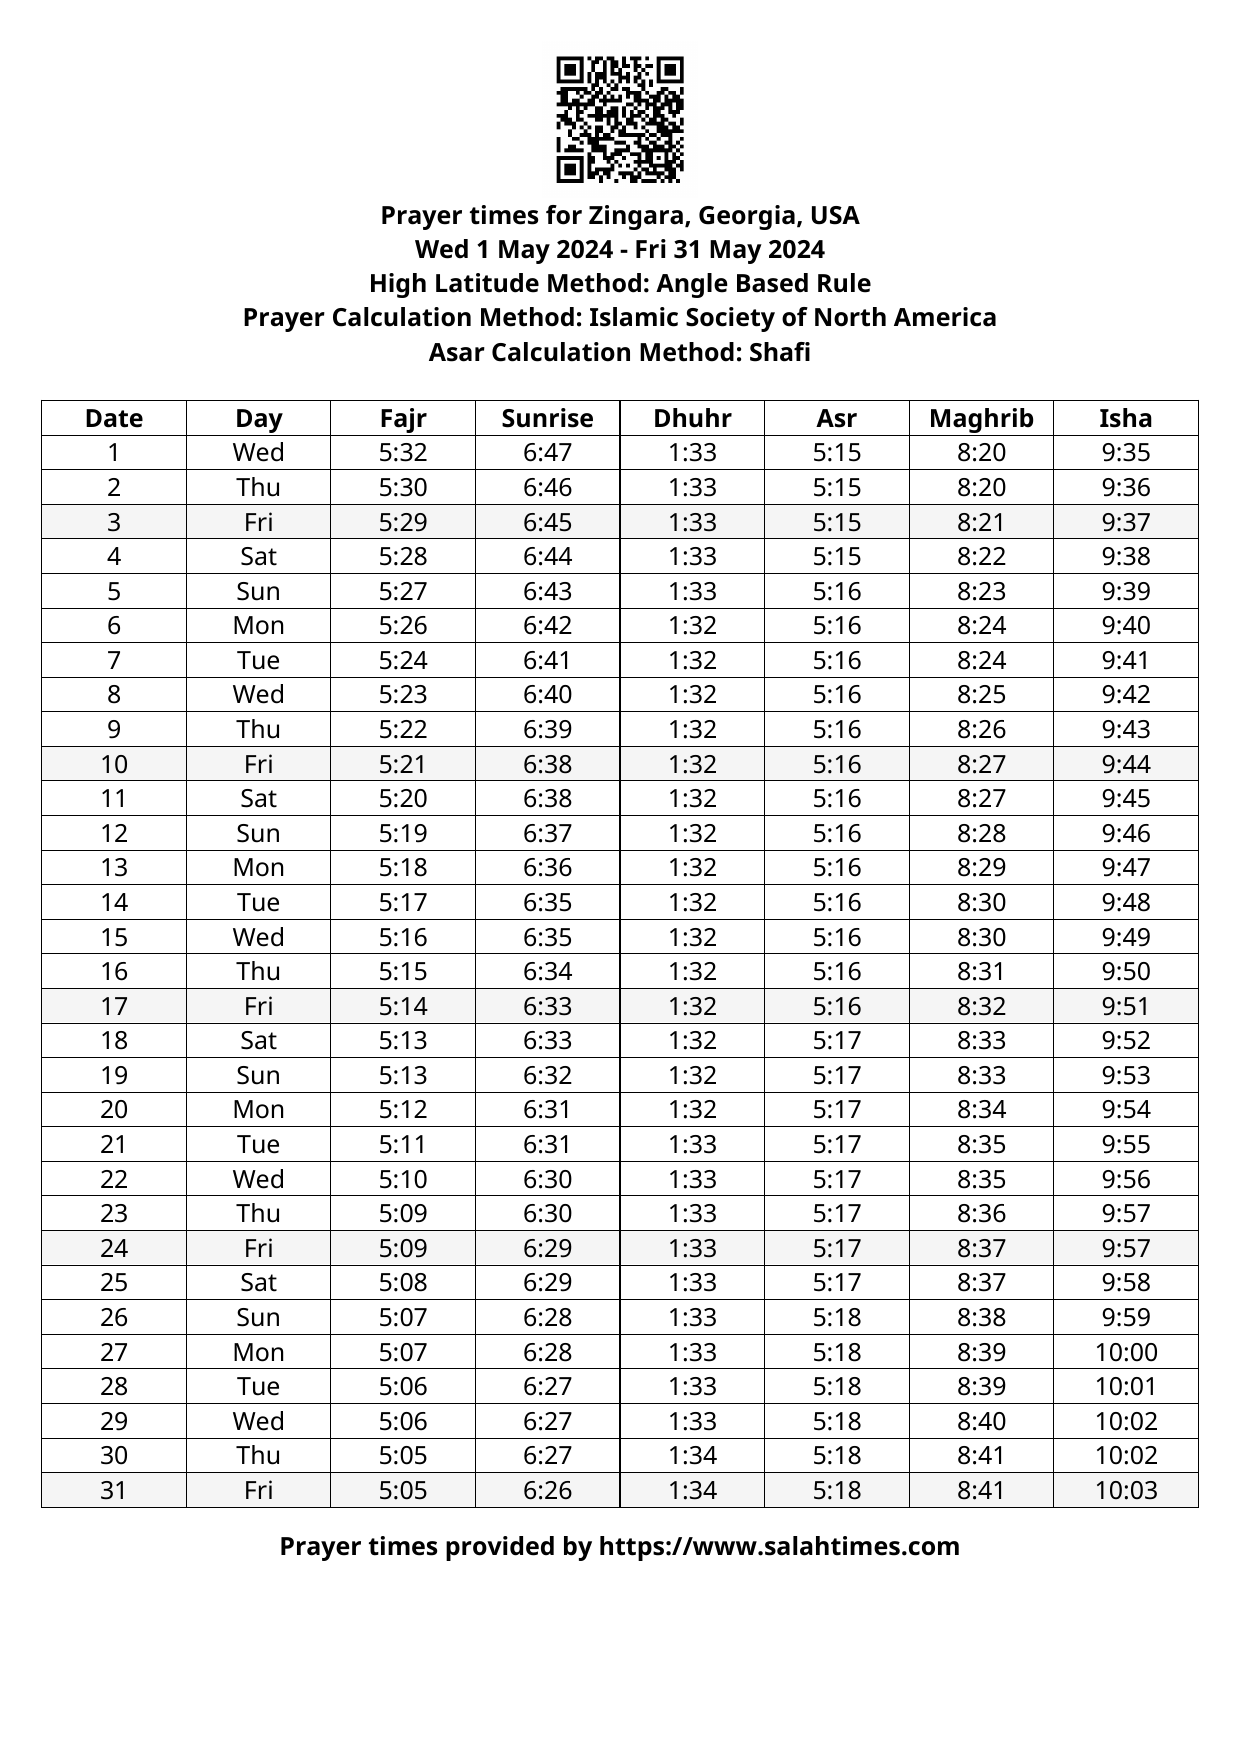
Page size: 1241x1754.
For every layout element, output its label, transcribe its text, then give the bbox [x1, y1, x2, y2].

table_cell 9:55 [1054, 1127, 1198, 1161]
table_cell 15 [42, 920, 186, 953]
table_cell 1:33 [621, 1231, 764, 1264]
table_cell 9:38 [1054, 539, 1198, 573]
table_cell 19 [42, 1058, 186, 1092]
table_cell 27 [42, 1335, 186, 1368]
table_cell 8:35 [910, 1162, 1053, 1195]
table_cell 22 [42, 1162, 186, 1195]
table_cell 1:32 [621, 678, 764, 711]
table_cell 9:44 [1054, 747, 1198, 780]
table_cell 8:28 [910, 816, 1053, 849]
table_cell Tue [187, 643, 330, 677]
table_cell 1:32 [621, 609, 764, 642]
table_header Maghrib [910, 401, 1053, 434]
table_cell 10:03 [1054, 1473, 1198, 1507]
table_cell 5:28 [331, 539, 475, 573]
table_cell 1:33 [621, 1127, 764, 1161]
table_cell Mon [187, 609, 330, 642]
table_cell 1:33 [621, 1300, 764, 1334]
table_cell 1:33 [621, 574, 764, 607]
table_cell 6:26 [476, 1473, 619, 1507]
table_cell 5:30 [331, 470, 475, 504]
table_cell 6:47 [476, 436, 619, 469]
table_cell 8:41 [910, 1439, 1053, 1472]
table_cell 5:19 [331, 816, 475, 849]
table_cell 8:24 [910, 609, 1053, 642]
table_cell 24 [42, 1231, 186, 1264]
table_cell 1 [42, 436, 186, 469]
table_cell 20 [42, 1093, 186, 1126]
table_cell 6:44 [476, 539, 619, 573]
table_cell 6:35 [476, 920, 619, 953]
table_cell Mon [187, 1335, 330, 1368]
table_cell 3 [42, 505, 186, 538]
table_cell 5:18 [765, 1335, 909, 1368]
table_cell 9:48 [1054, 885, 1198, 919]
table_cell Thu [187, 954, 330, 988]
text Prayer Calculation Method: Islamic Society of North America [42, 300, 1198, 334]
table_cell 1:33 [621, 539, 764, 573]
table_cell 5:16 [765, 954, 909, 988]
table_cell 1:33 [621, 505, 764, 538]
table_cell 6:33 [476, 989, 619, 1022]
table_cell 1:33 [621, 1335, 764, 1368]
table_cell 5:16 [765, 574, 909, 607]
table_cell 8 [42, 678, 186, 711]
table_cell 8:37 [910, 1266, 1053, 1299]
table_cell 6 [42, 609, 186, 642]
table_cell 6:41 [476, 643, 619, 677]
table_cell 5:08 [331, 1266, 475, 1299]
table_cell 6:42 [476, 609, 619, 642]
table_cell 5:16 [765, 920, 909, 953]
table_cell 6:36 [476, 851, 619, 884]
table_cell 9:45 [1054, 781, 1198, 815]
table_cell 5:07 [331, 1335, 475, 1368]
table_cell 1:32 [621, 1024, 764, 1057]
table_cell 26 [42, 1300, 186, 1334]
table_cell Fri [187, 1473, 330, 1507]
table_cell 5:09 [331, 1196, 475, 1230]
table_cell 5:21 [331, 747, 475, 780]
table_cell 8:30 [910, 920, 1053, 953]
table_cell Wed [187, 1162, 330, 1195]
table_cell 5:15 [765, 505, 909, 538]
table_cell 21 [42, 1127, 186, 1161]
table_cell 6:45 [476, 505, 619, 538]
table_cell 5:15 [765, 470, 909, 504]
table_cell Mon [187, 851, 330, 884]
table_cell 8:20 [910, 470, 1053, 504]
table_cell 5:17 [765, 1058, 909, 1092]
table_cell 5:15 [331, 954, 475, 988]
table_cell 5:16 [765, 851, 909, 884]
table_cell 5:18 [765, 1404, 909, 1437]
table_cell 6:34 [476, 954, 619, 988]
table_cell 1:32 [621, 747, 764, 780]
table_cell 8:20 [910, 436, 1053, 469]
table_cell 9:39 [1054, 574, 1198, 607]
table_cell 5:16 [765, 885, 909, 919]
table_cell 6:30 [476, 1162, 619, 1195]
table_cell 5:16 [765, 678, 909, 711]
table_cell 5:27 [331, 574, 475, 607]
table_cell 8:33 [910, 1058, 1053, 1092]
table_cell 9:42 [1054, 678, 1198, 711]
table_header Isha [1054, 401, 1198, 434]
table_cell 10 [42, 747, 186, 780]
table_cell 5:11 [331, 1127, 475, 1161]
table_cell 6:27 [476, 1369, 619, 1403]
table_cell 9:50 [1054, 954, 1198, 988]
table_cell 9:57 [1054, 1196, 1198, 1230]
table_cell 5:15 [765, 436, 909, 469]
table_cell 16 [42, 954, 186, 988]
table_cell 10:01 [1054, 1369, 1198, 1403]
table_cell 1:33 [621, 1196, 764, 1230]
table_header Date [42, 401, 186, 434]
table_cell 1:32 [621, 920, 764, 953]
table_cell 10:02 [1054, 1404, 1198, 1437]
table_cell 31 [42, 1473, 186, 1507]
table_cell 5:16 [765, 712, 909, 746]
table_cell 8:31 [910, 954, 1053, 988]
table_cell 6:31 [476, 1093, 619, 1126]
table_cell 6:28 [476, 1335, 619, 1368]
table_cell 6:35 [476, 885, 619, 919]
table_cell 5:16 [765, 781, 909, 815]
table_cell 8:39 [910, 1369, 1053, 1403]
table_cell 9:58 [1054, 1266, 1198, 1299]
table_cell 8:27 [910, 781, 1053, 815]
table_header Sunrise [476, 401, 619, 434]
table_cell 6:29 [476, 1266, 619, 1299]
table_cell 5:14 [331, 989, 475, 1022]
table_cell 1:33 [621, 470, 764, 504]
table_cell 9:51 [1054, 989, 1198, 1022]
table_cell 5:16 [331, 920, 475, 953]
table_cell 8:35 [910, 1127, 1053, 1161]
table_header Day [187, 401, 330, 434]
table_cell 5:16 [765, 989, 909, 1022]
table_cell 8:21 [910, 505, 1053, 538]
table_cell 8:39 [910, 1335, 1053, 1368]
table_cell 5:09 [331, 1231, 475, 1264]
text Wed 1 May 2024 - Fri 31 May 2024 [42, 232, 1198, 266]
table_cell Sun [187, 816, 330, 849]
table_cell 8:37 [910, 1231, 1053, 1264]
table_cell 11 [42, 781, 186, 815]
table_cell 8:33 [910, 1024, 1053, 1057]
table_cell 5:16 [765, 747, 909, 780]
table_header Fajr [331, 401, 475, 434]
table_cell Sat [187, 1024, 330, 1057]
table_cell Thu [187, 1439, 330, 1472]
table_cell Wed [187, 678, 330, 711]
table_cell 9 [42, 712, 186, 746]
table_cell 17 [42, 989, 186, 1022]
table_cell 8:41 [910, 1473, 1053, 1507]
table_cell 1:32 [621, 989, 764, 1022]
table_cell 6:37 [476, 816, 619, 849]
table_cell 8:32 [910, 989, 1053, 1022]
table_cell 12 [42, 816, 186, 849]
table_cell Sun [187, 574, 330, 607]
table_cell 23 [42, 1196, 186, 1230]
table_cell 5:06 [331, 1404, 475, 1437]
table_cell 5:17 [765, 1093, 909, 1126]
table_cell 8:23 [910, 574, 1053, 607]
table_cell 1:33 [621, 1404, 764, 1437]
table_cell 6:33 [476, 1024, 619, 1057]
table_cell 5:26 [331, 609, 475, 642]
table_cell Mon [187, 1093, 330, 1126]
table_cell 5:17 [765, 1266, 909, 1299]
table_cell Sat [187, 539, 330, 573]
table_cell Wed [187, 920, 330, 953]
table_cell 9:46 [1054, 816, 1198, 849]
table_cell Tue [187, 885, 330, 919]
table_cell 5:18 [765, 1439, 909, 1472]
table_cell 1:32 [621, 954, 764, 988]
table_cell 1:33 [621, 436, 764, 469]
table_cell Wed [187, 1404, 330, 1437]
table_cell 9:47 [1054, 851, 1198, 884]
table_cell 1:32 [621, 816, 764, 849]
table_cell 1:32 [621, 712, 764, 746]
table_cell 1:32 [621, 643, 764, 677]
table_cell Sat [187, 1266, 330, 1299]
table_cell Tue [187, 1127, 330, 1161]
table_cell 5:24 [331, 643, 475, 677]
text Prayer times for Zingara, Georgia, USA [42, 198, 1198, 232]
table_cell 18 [42, 1024, 186, 1057]
text High Latitude Method: Angle Based Rule [42, 266, 1198, 300]
table_cell 14 [42, 885, 186, 919]
table_cell 30 [42, 1439, 186, 1472]
table_cell 6:39 [476, 712, 619, 746]
table_cell 9:57 [1054, 1231, 1198, 1264]
table_cell 5:20 [331, 781, 475, 815]
table_cell 5:16 [765, 816, 909, 849]
table_cell 9:49 [1054, 920, 1198, 953]
table_cell 6:27 [476, 1439, 619, 1472]
table_cell 5:12 [331, 1093, 475, 1126]
table_cell 9:35 [1054, 436, 1198, 469]
table_cell Thu [187, 470, 330, 504]
table_cell 5:18 [331, 851, 475, 884]
table_cell Tue [187, 1369, 330, 1403]
table_cell 6:31 [476, 1127, 619, 1161]
table_cell 1:33 [621, 1266, 764, 1299]
table_cell 8:27 [910, 747, 1053, 780]
table_cell 5:17 [765, 1231, 909, 1264]
table_cell 9:59 [1054, 1300, 1198, 1334]
table_cell 5:16 [765, 643, 909, 677]
table_cell 6:43 [476, 574, 619, 607]
table_cell 5:13 [331, 1024, 475, 1057]
table_cell 5:32 [331, 436, 475, 469]
table_cell 8:25 [910, 678, 1053, 711]
table_cell 8:24 [910, 643, 1053, 677]
table_cell 6:30 [476, 1196, 619, 1230]
table_cell 8:40 [910, 1404, 1053, 1437]
table_cell Thu [187, 1196, 330, 1230]
table_cell 28 [42, 1369, 186, 1403]
table_cell 5:17 [331, 885, 475, 919]
table_cell 13 [42, 851, 186, 884]
table_cell 8:36 [910, 1196, 1053, 1230]
table_cell 9:56 [1054, 1162, 1198, 1195]
table_cell Sun [187, 1058, 330, 1092]
table_cell 8:34 [910, 1093, 1053, 1126]
table_cell 8:38 [910, 1300, 1053, 1334]
table_cell 4 [42, 539, 186, 573]
table_cell 5:05 [331, 1473, 475, 1507]
table_cell 6:40 [476, 678, 619, 711]
table_cell 2 [42, 470, 186, 504]
table_cell 6:46 [476, 470, 619, 504]
table_cell 7 [42, 643, 186, 677]
table_cell 6:27 [476, 1404, 619, 1437]
table_cell 9:37 [1054, 505, 1198, 538]
table_cell 1:32 [621, 781, 764, 815]
table_cell Wed [187, 436, 330, 469]
table_cell 5:05 [331, 1439, 475, 1472]
table_cell 10:02 [1054, 1439, 1198, 1472]
table_cell 5:29 [331, 505, 475, 538]
table_header Dhuhr [621, 401, 764, 434]
table_cell 1:34 [621, 1439, 764, 1472]
table_cell 9:52 [1054, 1024, 1198, 1057]
table_cell 9:41 [1054, 643, 1198, 677]
table_cell 5:23 [331, 678, 475, 711]
table_cell 8:29 [910, 851, 1053, 884]
text Prayer times provided by https://www.salahtimes.com [42, 1528, 1198, 1563]
table_cell 1:32 [621, 1058, 764, 1092]
table_cell 1:32 [621, 851, 764, 884]
table_cell 1:33 [621, 1369, 764, 1403]
table_cell 1:32 [621, 1093, 764, 1126]
table_cell 29 [42, 1404, 186, 1437]
table_cell 9:36 [1054, 470, 1198, 504]
table_cell Fri [187, 1231, 330, 1264]
table_header Asr [765, 401, 909, 434]
table_cell Sun [187, 1300, 330, 1334]
table_cell 8:30 [910, 885, 1053, 919]
table_cell Fri [187, 747, 330, 780]
table_cell 5:06 [331, 1369, 475, 1403]
table_cell 6:28 [476, 1300, 619, 1334]
table_cell Thu [187, 712, 330, 746]
table_cell 5:22 [331, 712, 475, 746]
table_cell 5:17 [765, 1024, 909, 1057]
table_cell 5:18 [765, 1300, 909, 1334]
table_cell 1:34 [621, 1473, 764, 1507]
table_cell Fri [187, 989, 330, 1022]
table_cell 6:38 [476, 747, 619, 780]
table_cell 5:10 [331, 1162, 475, 1195]
table_cell 5:16 [765, 609, 909, 642]
table_cell 1:32 [621, 885, 764, 919]
table_cell 5:13 [331, 1058, 475, 1092]
table_cell 5 [42, 574, 186, 607]
table_cell Fri [187, 505, 330, 538]
table_cell 5:17 [765, 1162, 909, 1195]
table_cell 6:32 [476, 1058, 619, 1092]
table_cell 6:38 [476, 781, 619, 815]
table_cell 5:18 [765, 1369, 909, 1403]
picture [542, 41, 699, 198]
table_cell Sat [187, 781, 330, 815]
table_cell 8:22 [910, 539, 1053, 573]
table_cell 10:00 [1054, 1335, 1198, 1368]
table_cell 9:43 [1054, 712, 1198, 746]
table_cell 5:15 [765, 539, 909, 573]
table_cell 9:53 [1054, 1058, 1198, 1092]
table_cell 5:17 [765, 1127, 909, 1161]
table_cell 1:33 [621, 1162, 764, 1195]
text Asar Calculation Method: Shafi [42, 334, 1198, 368]
table_cell 9:54 [1054, 1093, 1198, 1126]
table_cell 5:07 [331, 1300, 475, 1334]
table_cell 5:17 [765, 1196, 909, 1230]
table_cell 25 [42, 1266, 186, 1299]
table_cell 5:18 [765, 1473, 909, 1507]
table_cell 6:29 [476, 1231, 619, 1264]
table_cell 8:26 [910, 712, 1053, 746]
table_cell 9:40 [1054, 609, 1198, 642]
